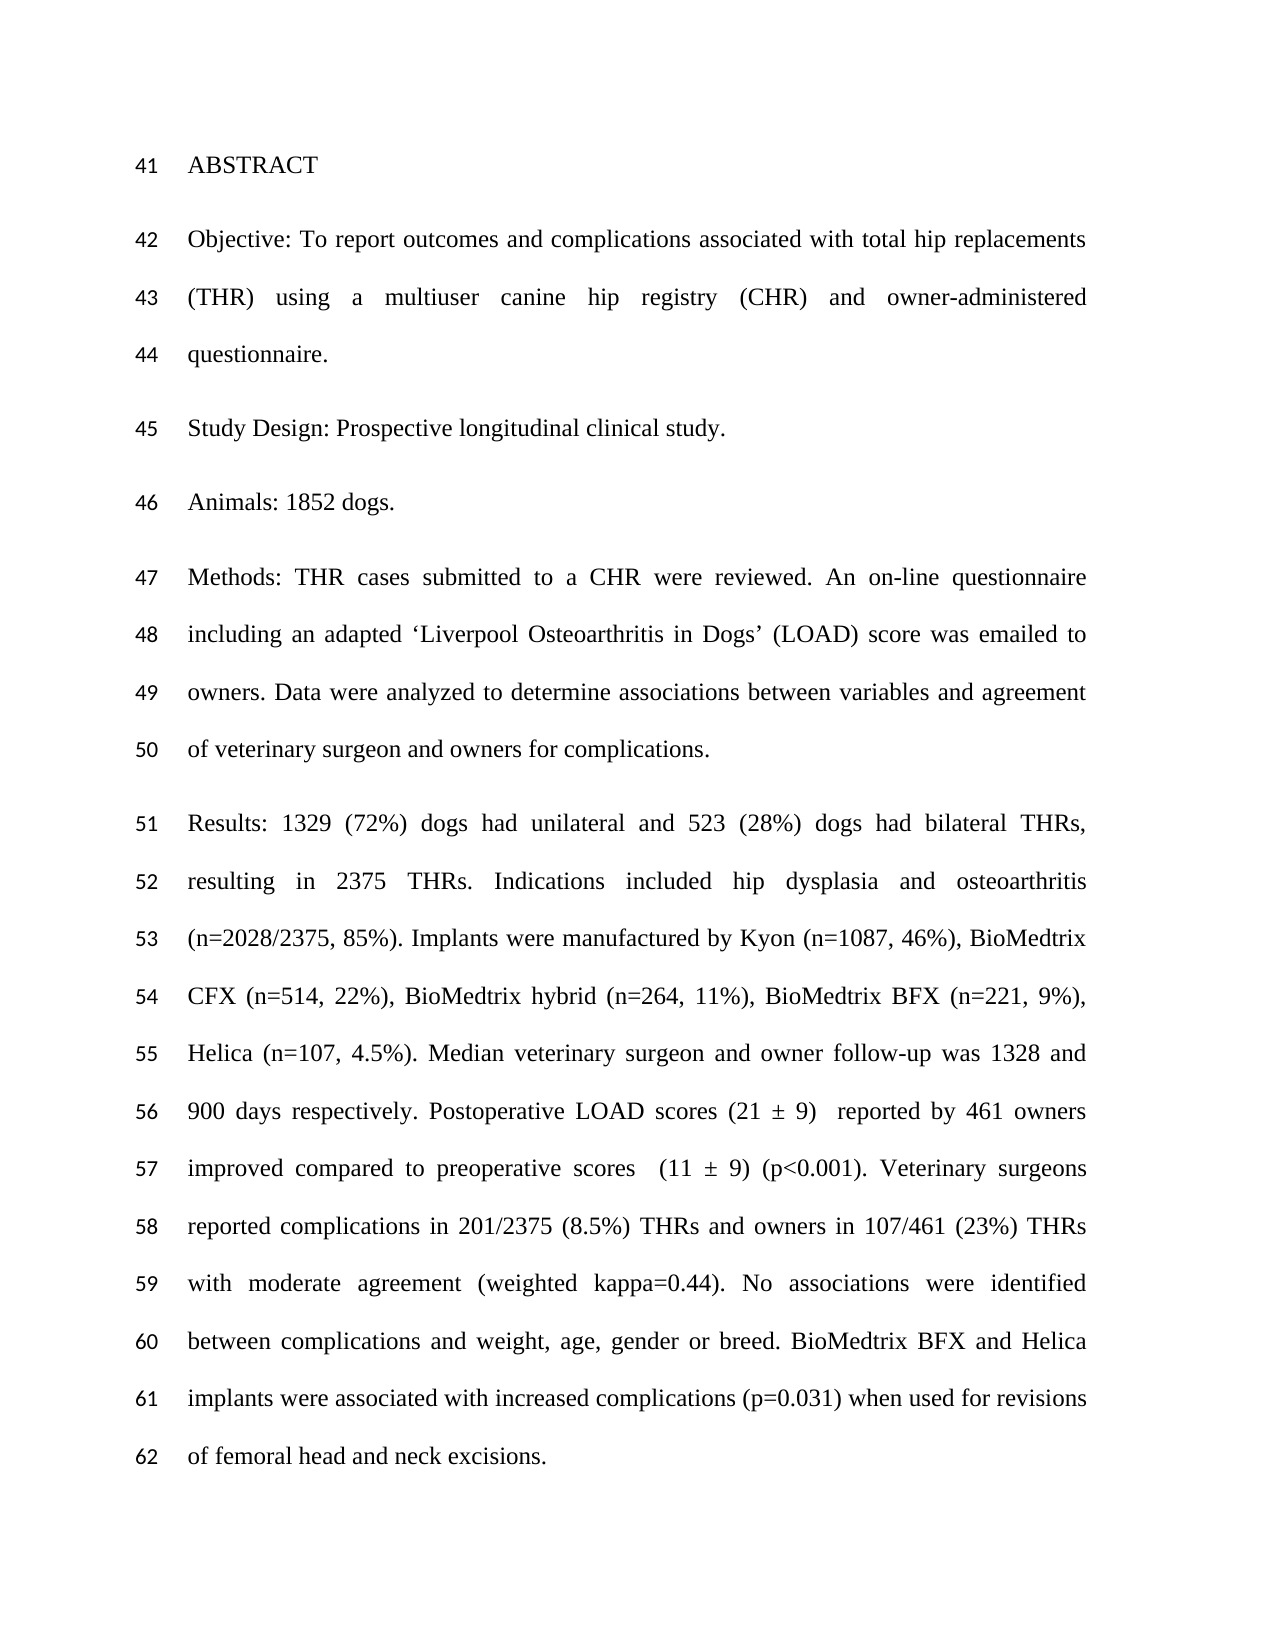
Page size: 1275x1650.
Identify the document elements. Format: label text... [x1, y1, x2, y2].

text Methods: THR cases submitted to a CHR were reviewed. An on-line questionnaire including an adapted ‘Liverpool Osteoarthritis in Dogs’ (LOAD) score was emailed to owners. Data were analyzed to determine associations between variables and agreement of veterinary surgeon and owners for complications. [187, 562, 1087, 763]
text Animals: 1852 dogs. [187, 487, 1087, 516]
text Results: 1329 (72%) dogs had unilateral and 523 (28%) dogs had bilateral THRs, resulting in 2375 THRs. Indications included hip dysplasia and osteoarthritis (n=2028/2375, 85%). Implants were manufactured by Kyon (n=1087, 46%), BioMedtrix CFX (n=514, 22%), BioMedtrix hybrid (n=264, 11%), BioMedtrix BFX (n=221, 9%), Helica (n=107, 4.5%). Median veterinary surgeon and owner follow-up was 1328 and 900 days respectively. Postoperative LOAD scores (21 ± 9) reported by 461 owners improved compared to preoperative scores (11 ± 9) (p<0.001). Veterinary surgeons reported complications in 201/2375 (8.5%) THRs and owners in 107/461 (23%) THRs with moderate agreement (weighted kappa=0.44). No associations were identified between complications and weight, age, gender or breed. BioMedtrix BFX and Helica implants were associated with increased complications (p=0.031) when used for revisions of femoral head and neck excisions. [187, 808, 1087, 1469]
text Study Design: Prospective longitudinal clinical study. [187, 413, 1087, 442]
text ABSTRACT [187, 150, 1087, 179]
text Objective: To report outcomes and complications associated with total hip replacements (THR) using a multiuser canine hip registry (CHR) and owner-administered questionnaire. [187, 224, 1087, 368]
